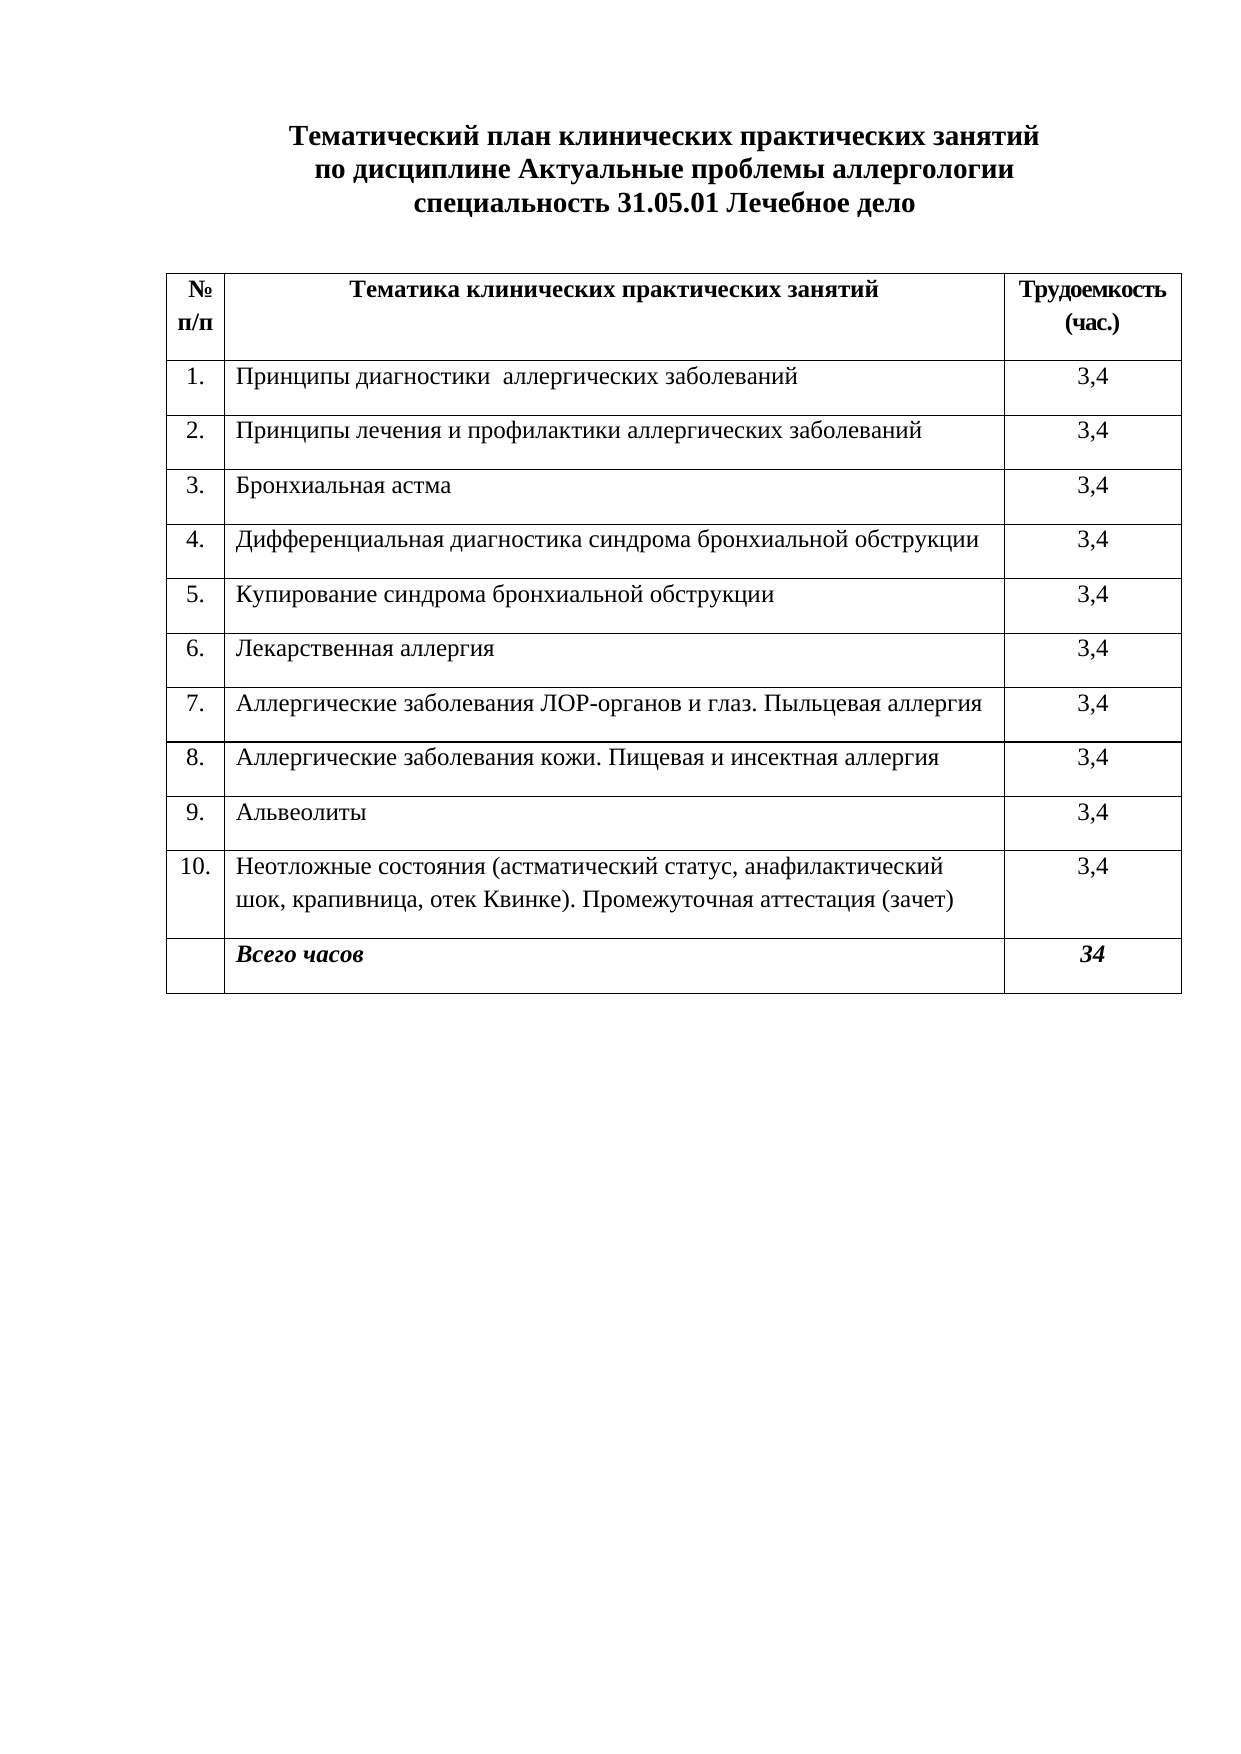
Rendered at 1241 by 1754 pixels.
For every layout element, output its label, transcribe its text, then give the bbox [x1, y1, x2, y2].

table_cell 34 [1005, 939, 1181, 993]
table_cell 1. [167, 361, 224, 414]
table_header Трудоемкость (час.) [1005, 274, 1181, 360]
text специальность 31.05.01 Лечебное дело [177, 185, 1152, 219]
table_cell Бронхиальная астма [225, 470, 1004, 523]
table_cell 3,4 [1005, 361, 1181, 414]
table_cell 5. [167, 579, 224, 632]
table_cell Принципы диагностики аллергических заболеваний [225, 361, 1004, 414]
table_cell 7. [167, 688, 224, 741]
table_cell 3,4 [1005, 851, 1181, 938]
table_cell Лекарственная аллергия [225, 634, 1004, 687]
table_cell 3,4 [1005, 579, 1181, 632]
table_cell 3,4 [1005, 525, 1181, 578]
table_cell 2. [167, 416, 224, 469]
table_cell 3,4 [1005, 743, 1181, 796]
table_cell Дифференциальная диагностика синдрома бронхиальной обструкции [225, 525, 1004, 578]
table_cell Альвеолиты [225, 797, 1004, 850]
text Тематический план клинических практических занятий [177, 118, 1152, 152]
table_cell 3,4 [1005, 416, 1181, 469]
table_cell Неотложные состояния (астматический статус, анафилактический шок, крапивница, отек Квинке). Промежуточная аттестация (зачет) [225, 851, 1004, 938]
table_cell 10. [167, 851, 224, 938]
table_cell Аллергические заболевания кожи. Пищевая и инсектная аллергия [225, 743, 1004, 796]
table_cell 3,4 [1005, 797, 1181, 850]
table_cell 3,4 [1005, 470, 1181, 523]
table_cell Принципы лечения и профилактики аллергических заболеваний [225, 416, 1004, 469]
table_cell Всего часов [225, 939, 1004, 993]
text по дисциплине Актуальные проблемы аллергологии [177, 152, 1152, 185]
table_cell 9. [167, 797, 224, 850]
table_cell 6. [167, 634, 224, 687]
table_cell Аллергические заболевания ЛОР-органов и глаз. Пыльцевая аллергия [225, 688, 1004, 741]
table_cell Купирование синдрома бронхиальной обструкции [225, 579, 1004, 632]
table_cell [167, 939, 224, 993]
table_header № п/п [167, 274, 224, 360]
table_cell 3,4 [1005, 634, 1181, 687]
table_cell 8. [167, 743, 224, 796]
table_cell 3,4 [1005, 688, 1181, 741]
table_header Тематика клинических практических занятий [225, 274, 1004, 360]
table_cell 3. [167, 470, 224, 523]
table_cell 4. [167, 525, 224, 578]
